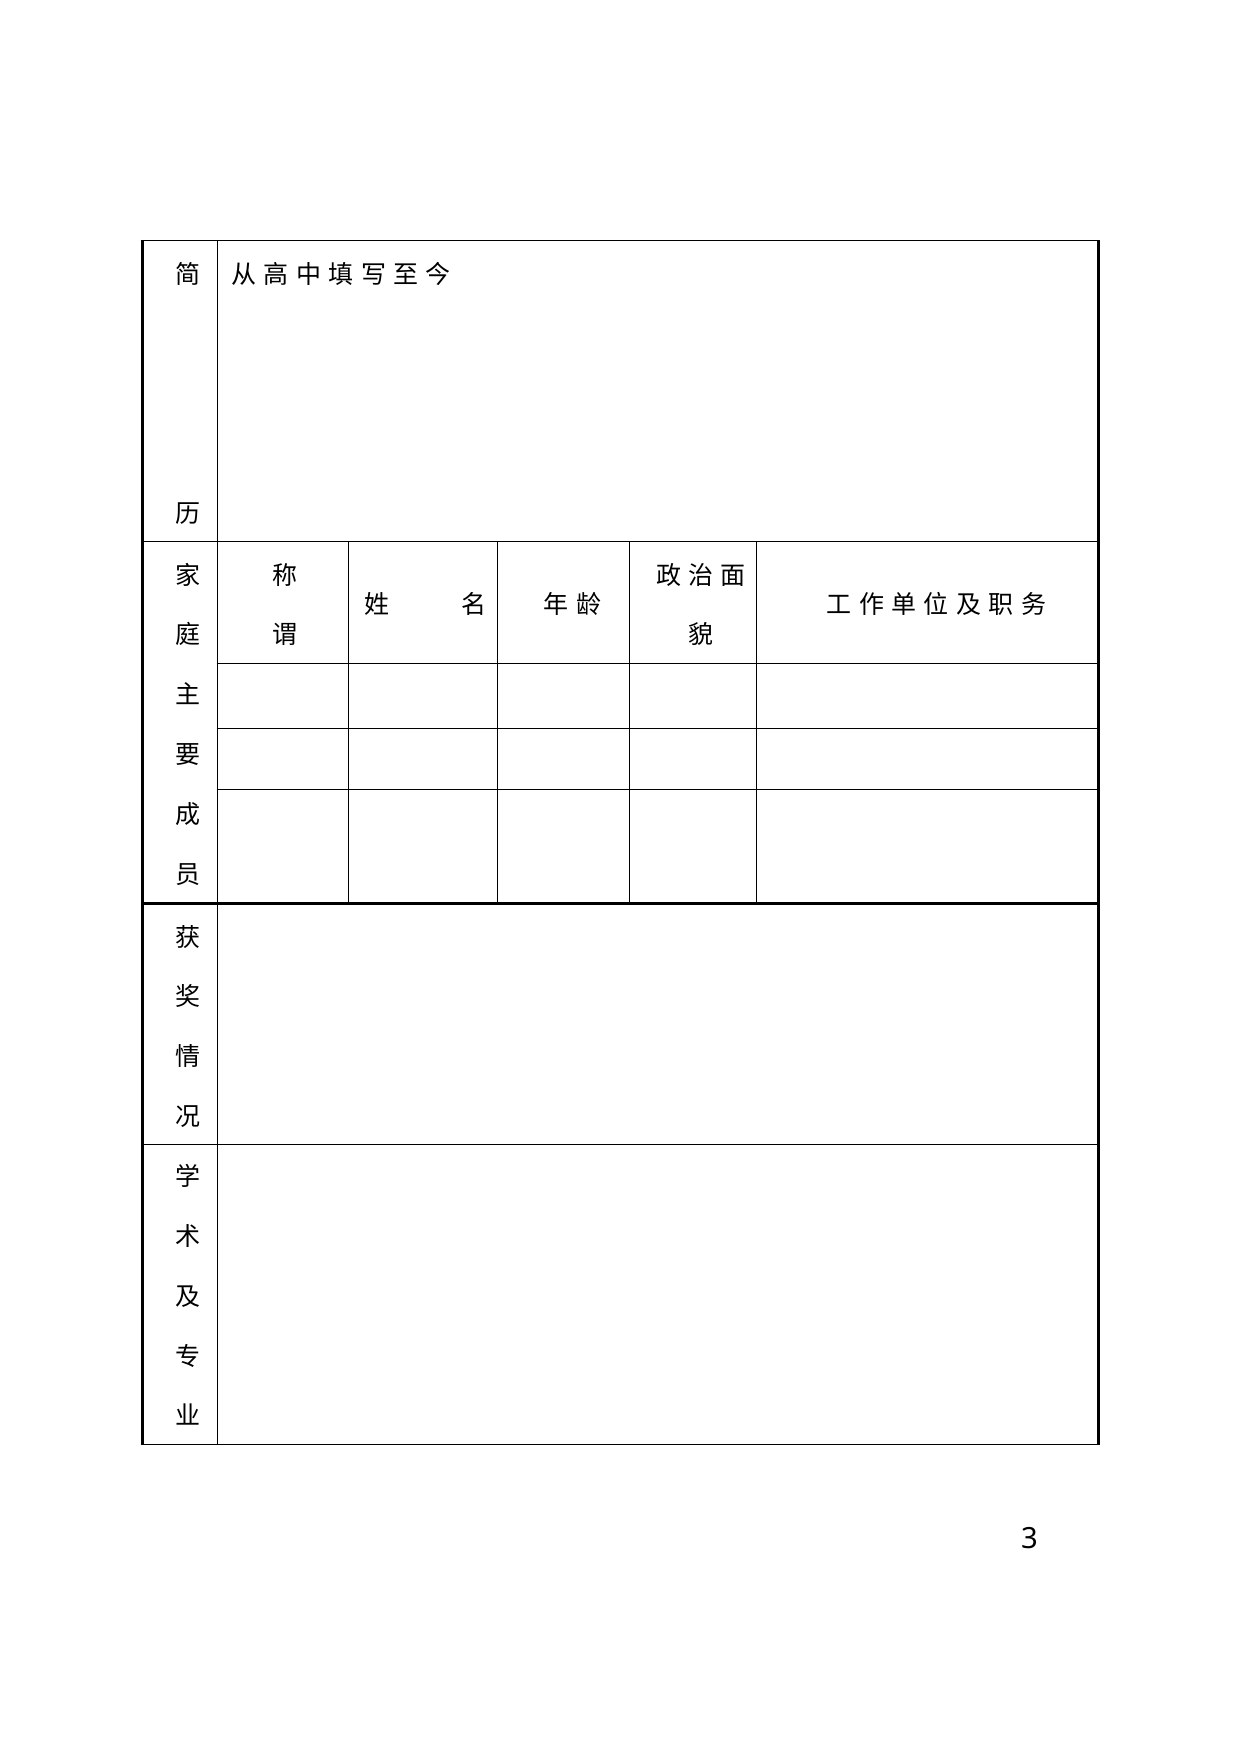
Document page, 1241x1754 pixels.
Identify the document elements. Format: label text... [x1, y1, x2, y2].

table_cell 获 奖 情 况 [144, 905, 217, 1144]
table_cell [757, 729, 1097, 789]
table_cell 简 历 [144, 241, 217, 541]
table_cell 从高中填写至今 [218, 241, 1097, 541]
table_cell [349, 664, 497, 727]
table_cell [218, 1145, 1097, 1444]
table_cell [757, 790, 1097, 902]
table_cell [498, 729, 629, 789]
table_cell [757, 664, 1097, 727]
table_cell [630, 729, 756, 789]
table_cell [218, 664, 348, 727]
table_cell 称 谓 [218, 542, 348, 663]
table_cell 家 庭 主 要 成 员 [144, 542, 217, 902]
table_cell [498, 664, 629, 727]
table_cell 姓 名 [349, 542, 497, 663]
table_cell [349, 729, 497, 789]
table_cell [630, 790, 756, 902]
table_cell 年龄 [498, 542, 629, 663]
table_cell [498, 790, 629, 902]
table_cell 学术及专业（技能）水平情况简述 [144, 1145, 217, 1444]
table_cell [630, 664, 756, 727]
table_cell 工作单位及职务 [757, 542, 1097, 663]
table_cell [218, 729, 348, 789]
table_cell [218, 790, 348, 902]
table_cell [349, 790, 497, 902]
table_cell [218, 905, 1097, 1144]
table_cell 政治面貌 [630, 542, 756, 663]
